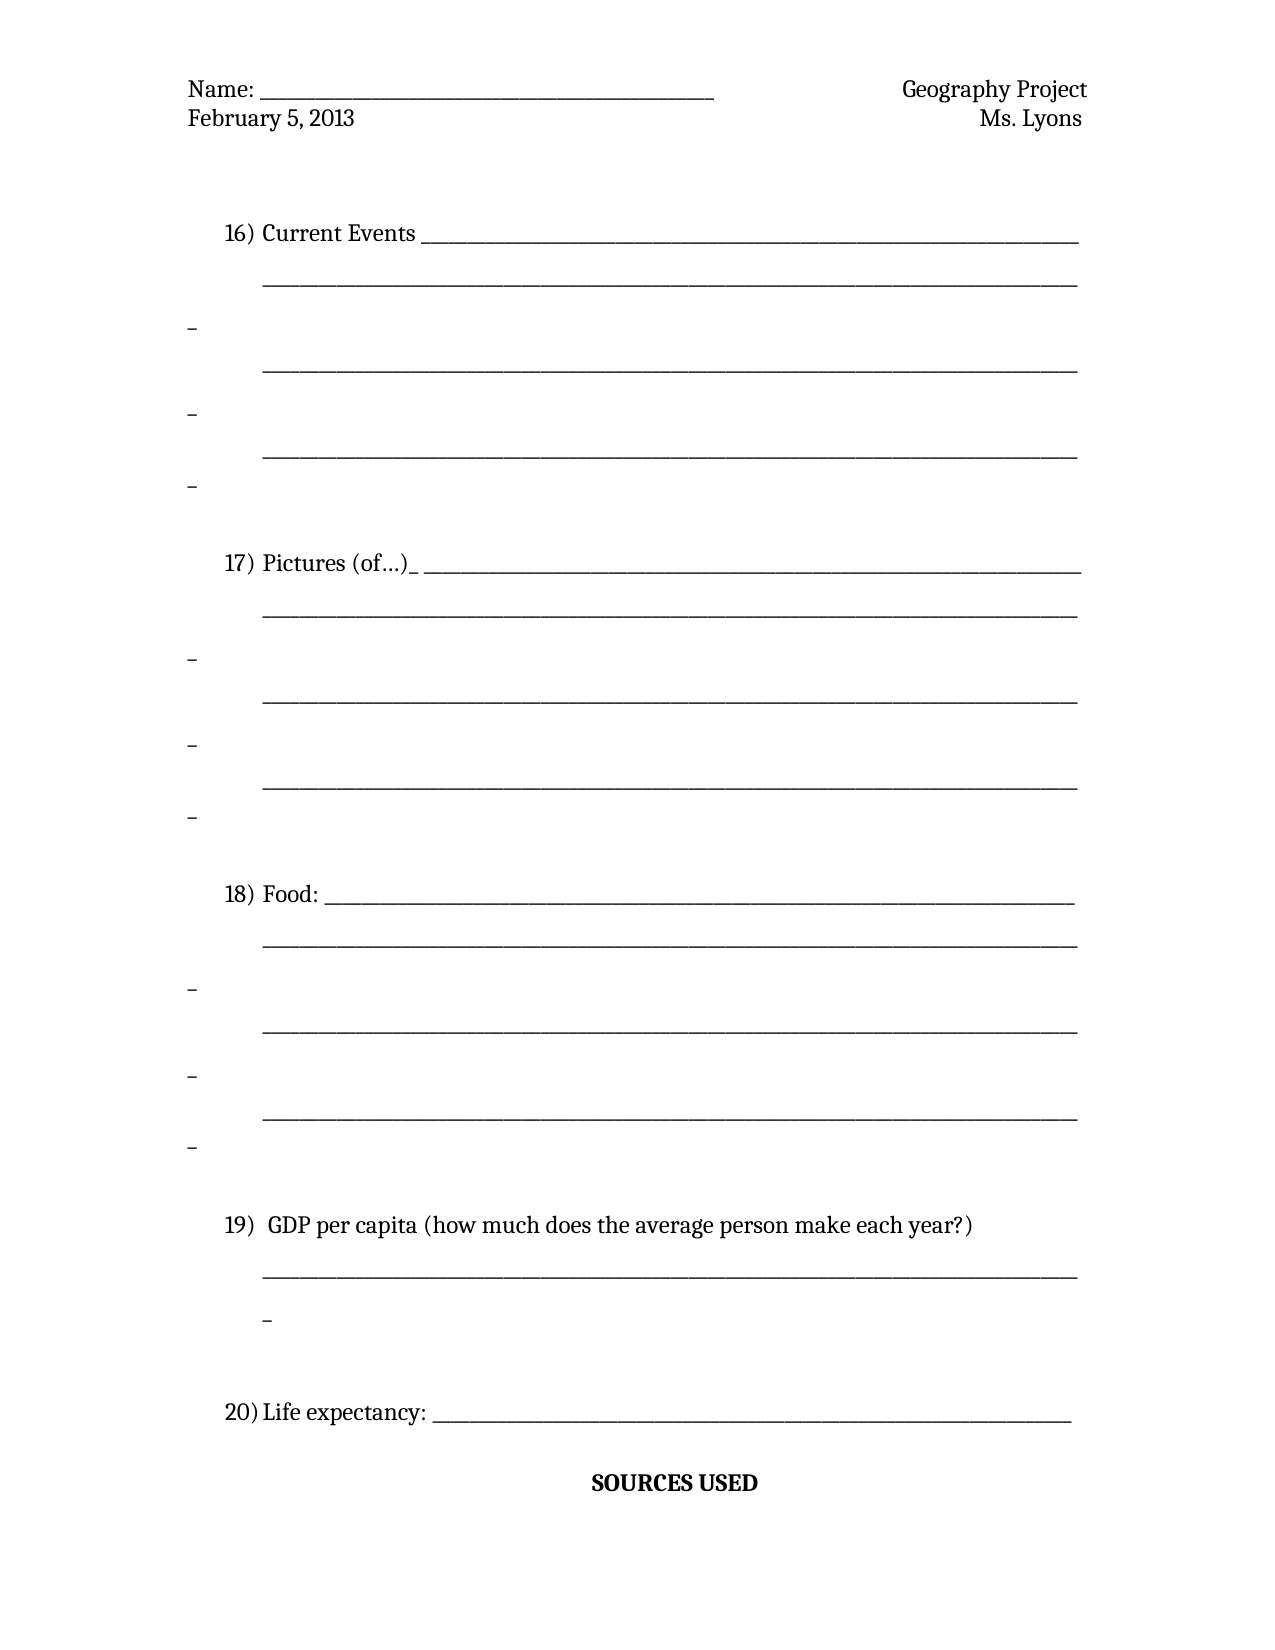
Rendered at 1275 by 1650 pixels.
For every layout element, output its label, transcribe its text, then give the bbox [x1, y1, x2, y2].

text _________________________________________________________________________________________ [187, 348, 1087, 420]
text _________________________________________________________________________________________ [187, 1009, 1087, 1081]
text _________________________________________________________________________________________ [187, 923, 1087, 995]
list Pictures (of…)_ _______________________________________________________________________ [225, 549, 1087, 578]
list SOURCES USED [262, 1469, 1087, 1498]
text _________________________________________________________________________________________ [187, 434, 1087, 492]
list Food: _________________________________________________________________________________ [225, 880, 1087, 909]
text _________________________________________________________________________________________ [187, 679, 1087, 751]
text _________________________________________________________________________________________ [187, 592, 1087, 664]
list _________________________________________________________________________________________ [262, 1254, 1087, 1326]
list Current Events _______________________________________________________________________ [225, 219, 1087, 247]
text _________________________________________________________________________________________ [187, 765, 1087, 822]
text _________________________________________________________________________________________ [187, 1096, 1087, 1153]
list Life expectancy: _____________________________________________________________________ [225, 1397, 1087, 1426]
list GDP per capita (how much does the average person make each year?) [225, 1211, 1087, 1239]
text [187, 262, 1087, 334]
